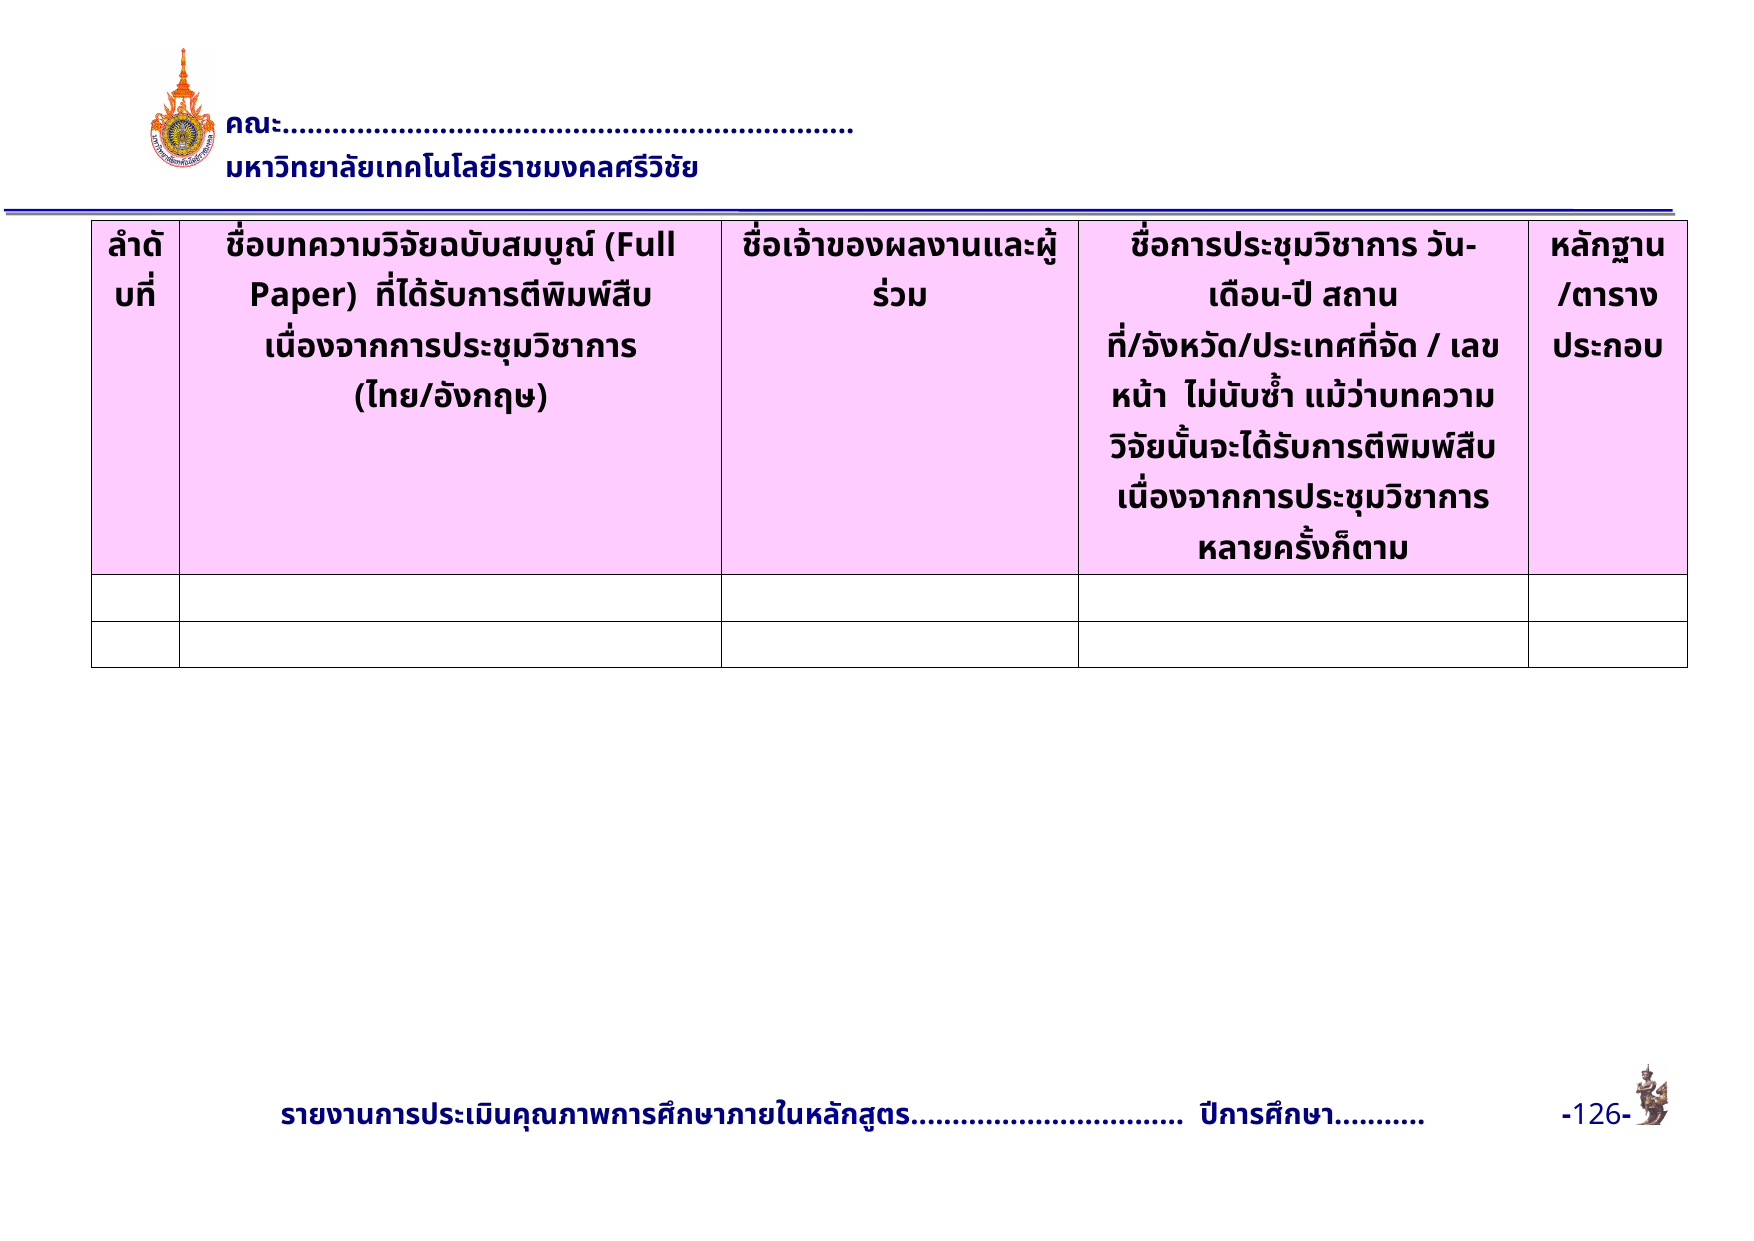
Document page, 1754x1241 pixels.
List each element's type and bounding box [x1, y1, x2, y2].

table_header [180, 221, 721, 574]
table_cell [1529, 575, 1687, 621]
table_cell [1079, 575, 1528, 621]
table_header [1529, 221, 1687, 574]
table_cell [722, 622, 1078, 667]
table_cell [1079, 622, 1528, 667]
picture [1631, 1063, 1669, 1125]
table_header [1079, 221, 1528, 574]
picture [149, 47, 216, 169]
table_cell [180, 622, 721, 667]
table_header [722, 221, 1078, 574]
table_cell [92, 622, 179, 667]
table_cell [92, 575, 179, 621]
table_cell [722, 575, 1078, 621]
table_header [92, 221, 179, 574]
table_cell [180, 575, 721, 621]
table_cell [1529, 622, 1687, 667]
